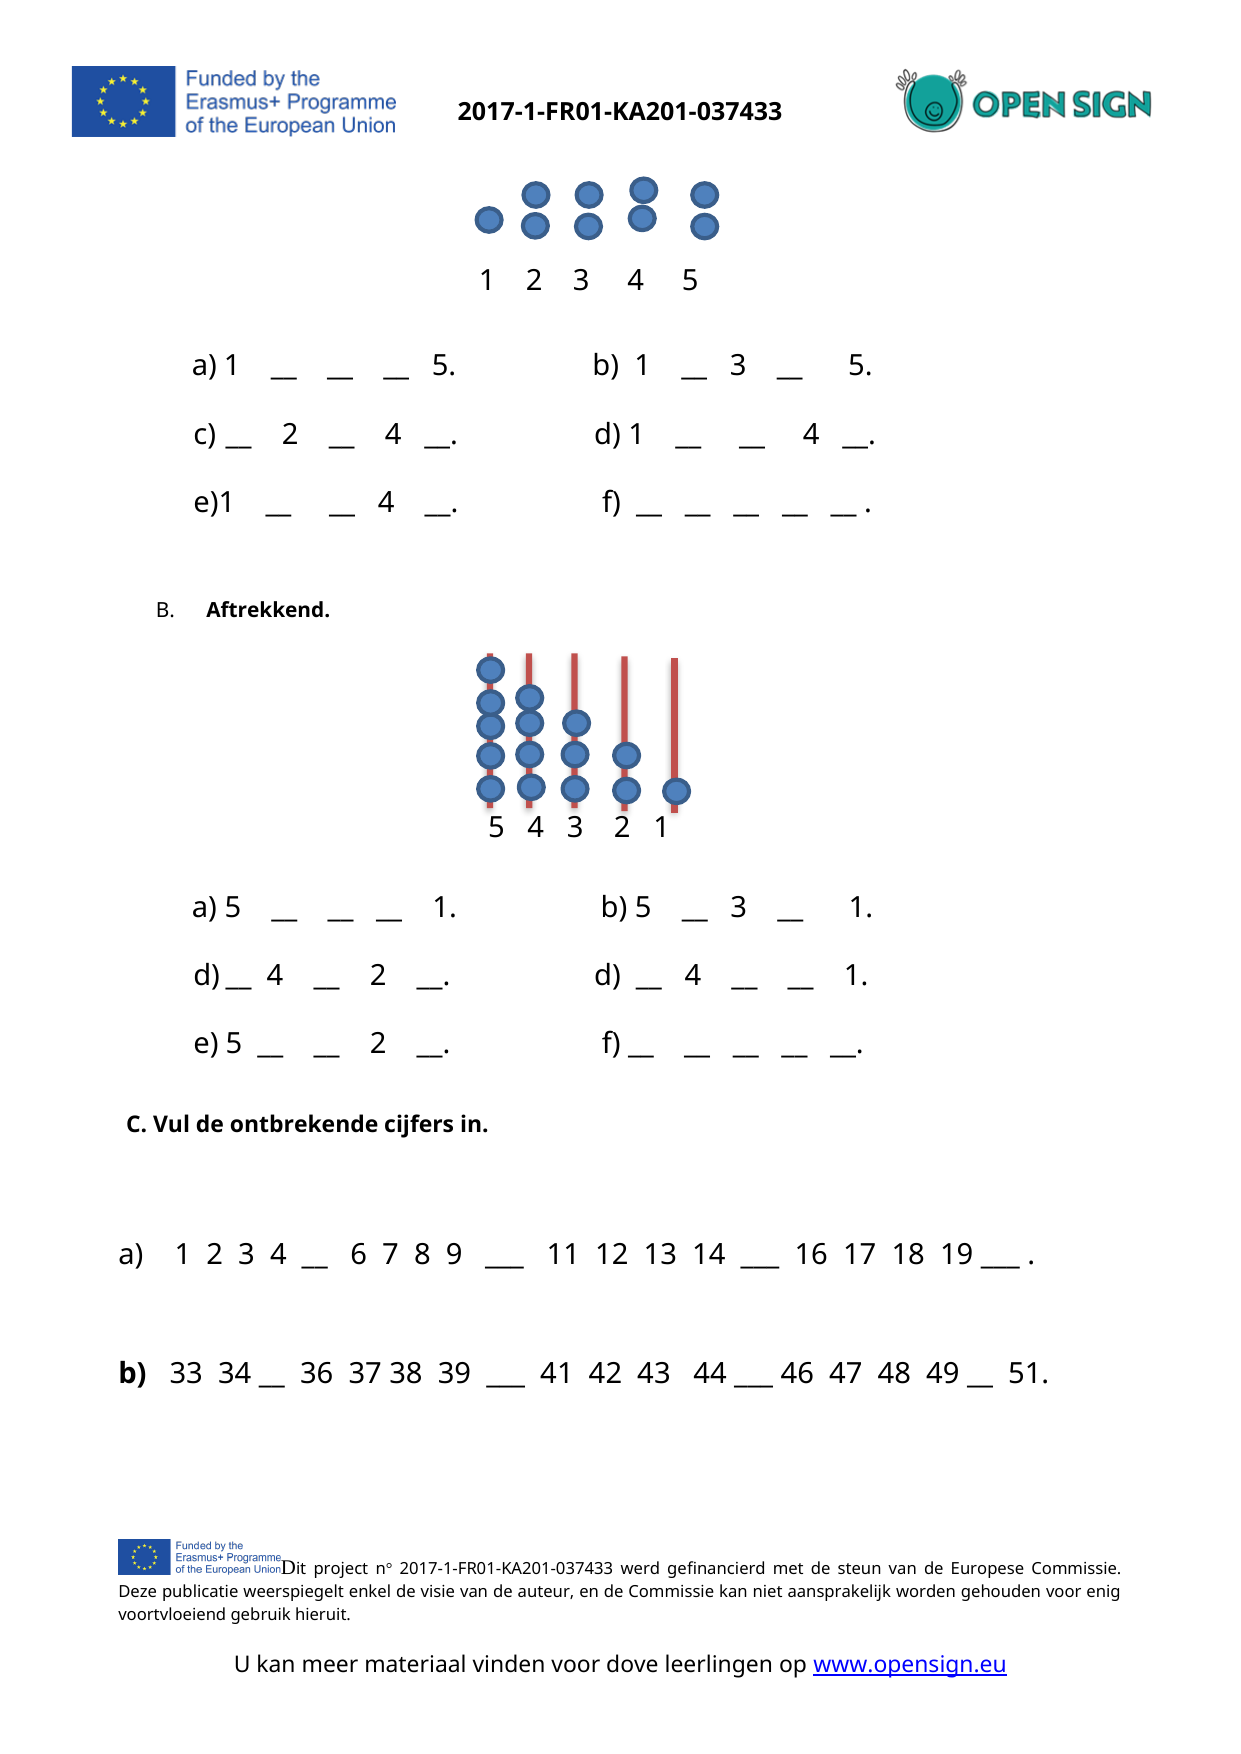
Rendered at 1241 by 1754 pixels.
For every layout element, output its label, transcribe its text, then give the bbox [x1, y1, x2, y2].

text C. Vul de ontbrekende cijfers in. [118, 1108, 1122, 1139]
list 5 4 3 2 1 [231, 807, 1122, 846]
text a) 5 __ __ __ 1. b) 5 __ 3 __ 1. [192, 886, 1122, 926]
list __ 4 __ 2 __. d) __ 4 __ __ 1. [193, 954, 1122, 994]
picture [118, 1539, 281, 1575]
list 1 2 3 4 __ 6 7 8 9 ___ 11 12 13 14 ___ 16 17 18 19 ___ . [118, 1233, 1122, 1273]
picture [71, 66, 396, 137]
text e)1 __ __ 4 __. f) __ __ __ __ __ . [193, 481, 1122, 521]
text b) 33 34 __ 36 37 38 39 ___ 41 42 43 44 ___ 46 47 48 49 __ 51. [118, 1352, 1122, 1392]
list __ 2 __ 4 __. d) 1 __ __ 4 __. [193, 413, 1122, 453]
list Aftrekkend. [156, 595, 1122, 623]
text 1 2 3 4 5 [118, 259, 1122, 299]
list 1 __ __ __ 5. b) 1 __ 3 __ 5. [192, 344, 1122, 384]
picture [882, 59, 1180, 147]
list 5 __ __ 2 __. f) __ __ __ __ __. [193, 1023, 1122, 1062]
